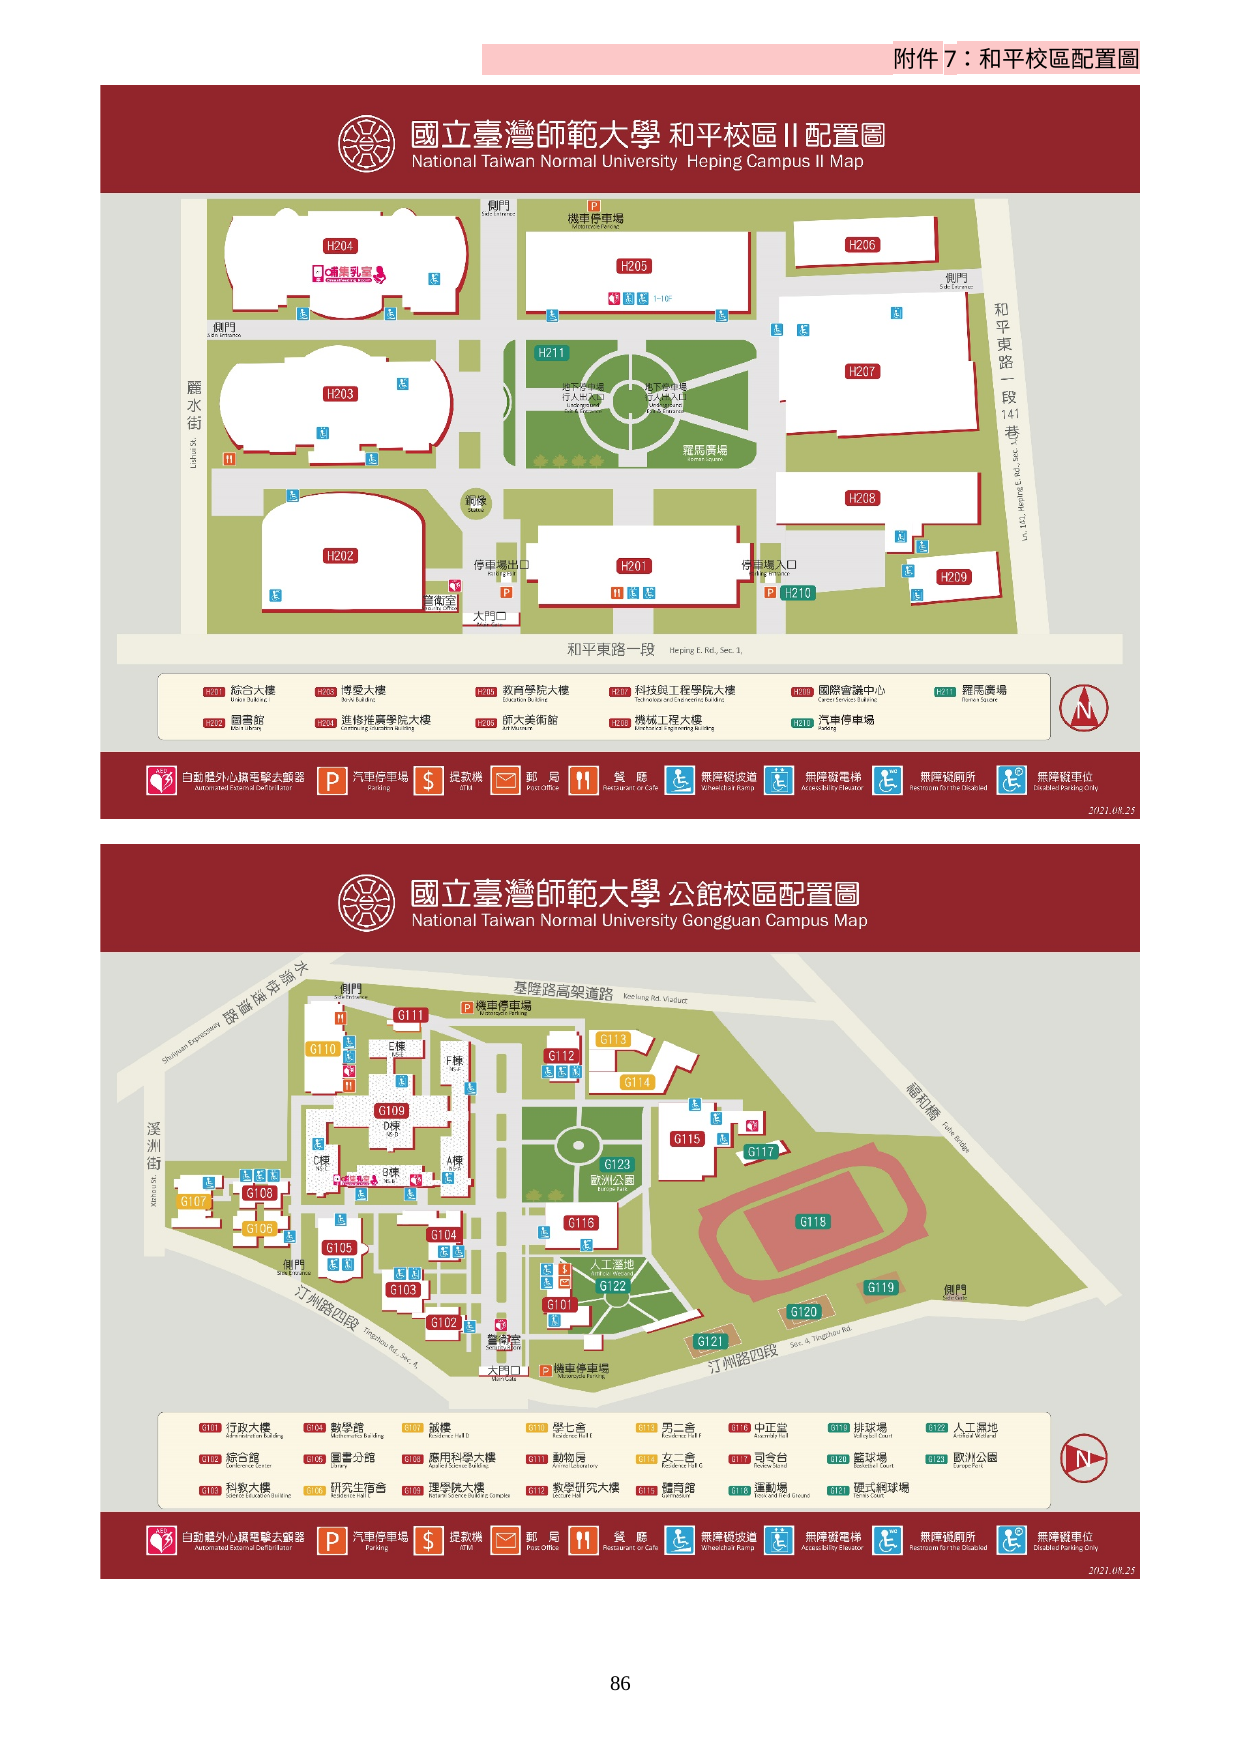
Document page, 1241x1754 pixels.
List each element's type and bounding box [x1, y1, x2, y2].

picture [100, 844, 1140, 1579]
picture [100, 85, 1140, 819]
